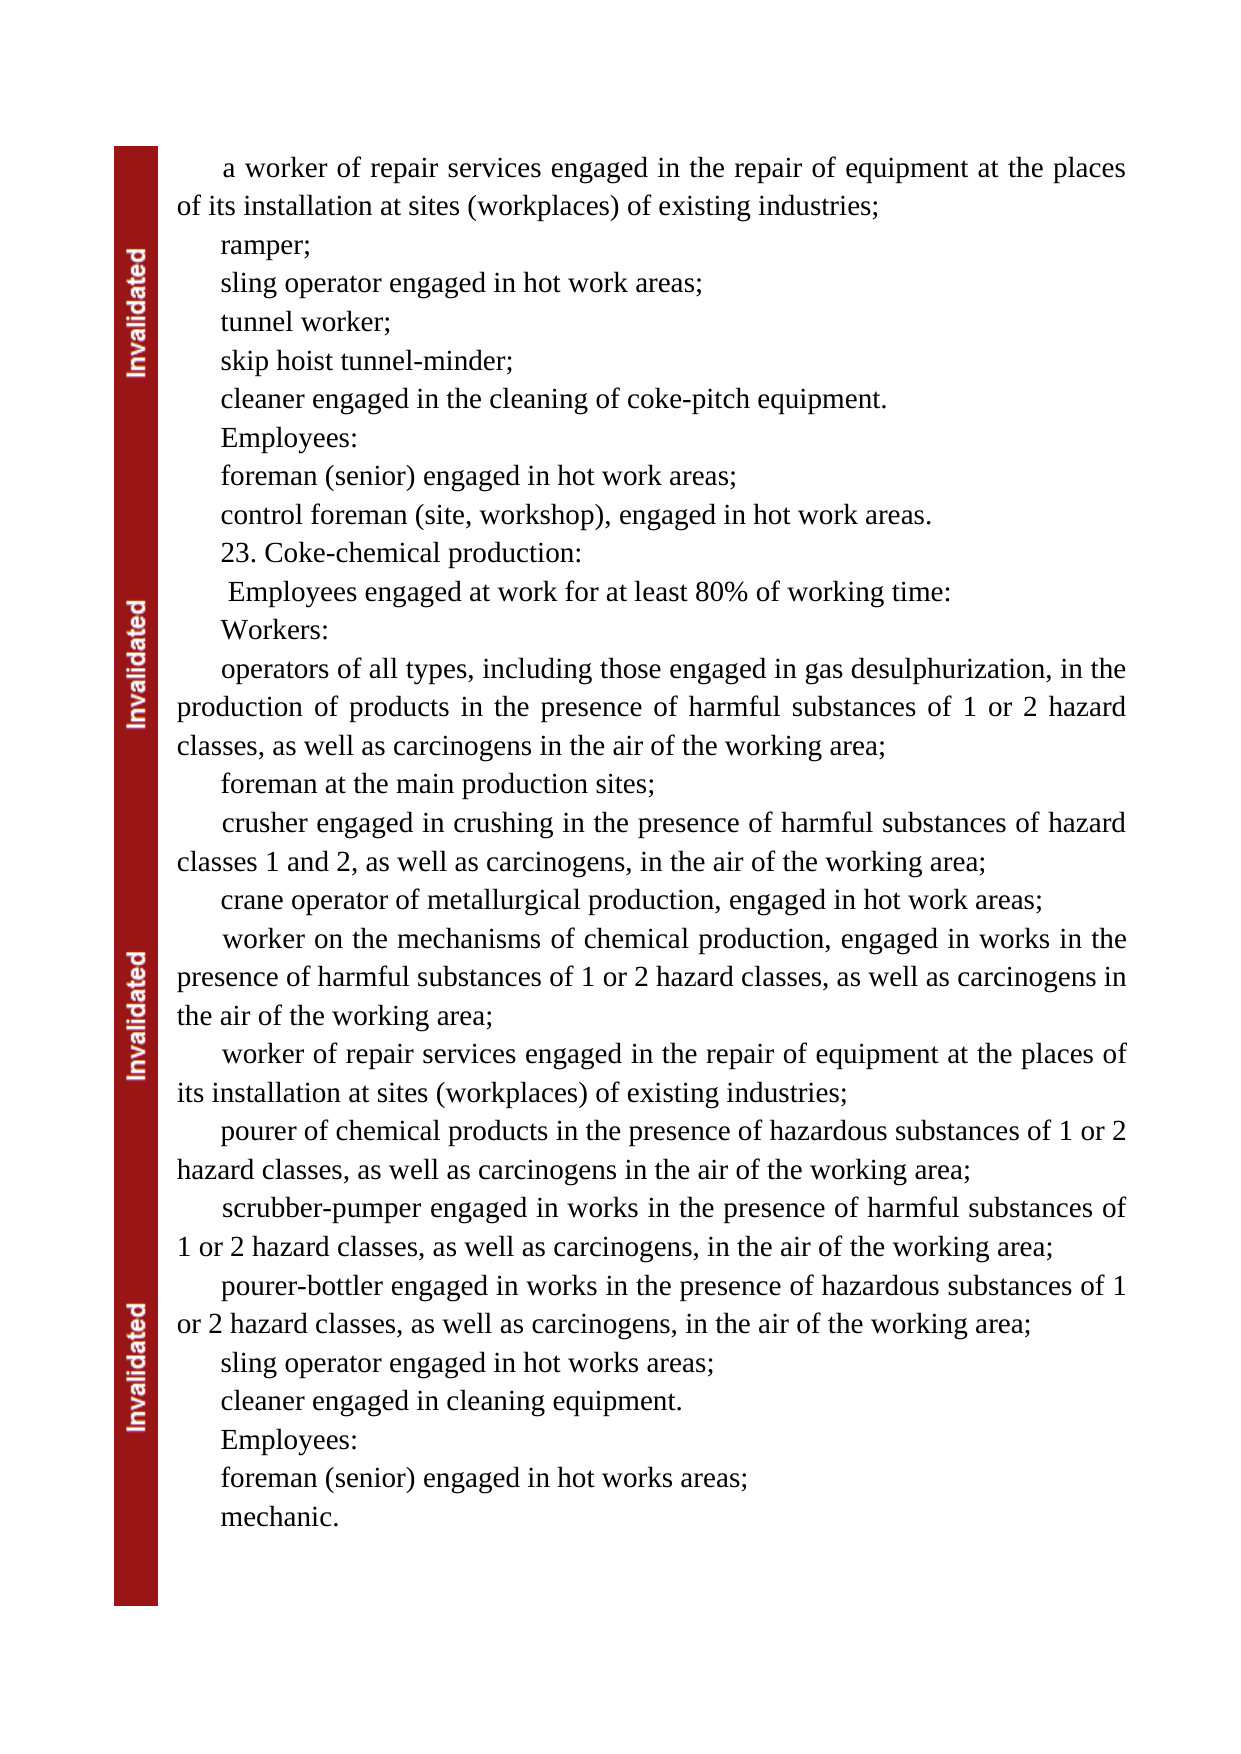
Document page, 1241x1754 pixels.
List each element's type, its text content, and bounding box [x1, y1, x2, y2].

text sling operator engaged in hot work areas; [112, 266, 1128, 299]
text foreman at the main production sites; [112, 767, 1128, 800]
picture [114, 453, 158, 458]
text crane operator of metallurgical production, engaged in hot work areas; [112, 882, 1128, 916]
picture [114, 1186, 158, 1191]
picture [114, 530, 158, 535]
picture [114, 607, 158, 612]
text 23. Coke-chemical production: [112, 535, 1128, 569]
text sling operator engaged in hot works areas; [112, 1345, 1128, 1378]
picture [114, 261, 158, 266]
text Employees: [112, 1422, 1128, 1455]
picture [114, 338, 158, 343]
text Employees: [112, 420, 1128, 453]
picture [114, 1378, 158, 1383]
text cleaner engaged in the cleaning of coke-pitch equipment. [112, 381, 1128, 415]
text worker on the mechanisms of chemical production, engaged in works in the presence of harmful substances of 1 or 2 hazard classes, as well as carcinogens in the air of the working area; [112, 921, 1128, 1031]
text foreman (senior) engaged in hot works areas; [112, 1460, 1128, 1494]
picture [114, 1494, 158, 1499]
picture [114, 146, 158, 150]
text worker of repair services engaged in the repair of equipment at the places of its installation at sites (workplaces) of existing industries; [112, 1036, 1128, 1108]
text tunnel worker; [112, 304, 1128, 338]
picture [114, 1108, 158, 1113]
text crusher engaged in crushing in the presence of harmful substances of hazard classes 1 and 2, as well as carcinogens, in the air of the working area; [112, 805, 1128, 877]
text mechanic. [112, 1499, 1128, 1532]
picture [114, 1532, 158, 1606]
text Workers: [112, 612, 1128, 646]
picture [114, 1340, 158, 1345]
text foreman (senior) engaged in hot work areas; [112, 458, 1128, 492]
picture [114, 569, 158, 574]
picture [114, 800, 158, 805]
text cleaner engaged in cleaning equipment. [112, 1383, 1128, 1417]
picture [114, 492, 158, 497]
text skip hoist tunnel-minder; [112, 343, 1128, 376]
text scrubber-pumper engaged in works in the presence of harmful substances of 1 or 2 hazard classes, as well as carcinogens, in the air of the working area; [112, 1191, 1128, 1263]
picture [114, 762, 158, 767]
picture [114, 1455, 158, 1460]
text pourer-bottler engaged in works in the presence of hazardous substances of 1 or 2 hazard classes, as well as carcinogens, in the air of the working area; [112, 1268, 1128, 1340]
text pourer of chemical products in the presence of hazardous substances of 1 or 2 hazard classes, as well as carcinogens in the air of the working area; [112, 1113, 1128, 1186]
picture [114, 1263, 158, 1268]
picture [114, 1417, 158, 1422]
picture [114, 222, 158, 227]
picture [114, 877, 158, 882]
picture [114, 376, 158, 381]
text control foreman (site, workshop), engaged in hot work areas. [112, 497, 1128, 530]
picture [114, 916, 158, 921]
text Employees engaged at work for at least 80% of working time: [112, 574, 1128, 607]
text a worker of repair services engaged in the repair of equipment at the places of its installation at sites (workplaces) of existing industries; [112, 150, 1128, 222]
text operators of all types, including those engaged in gas desulphurization, in the production of products in the presence of harmful substances of 1 or 2 hazard classes, as well as carcinogens in the air of the working area; [112, 651, 1128, 762]
text ramper; [112, 227, 1128, 261]
picture [114, 1031, 158, 1036]
picture [114, 415, 158, 420]
picture [114, 646, 158, 651]
picture [114, 299, 158, 304]
